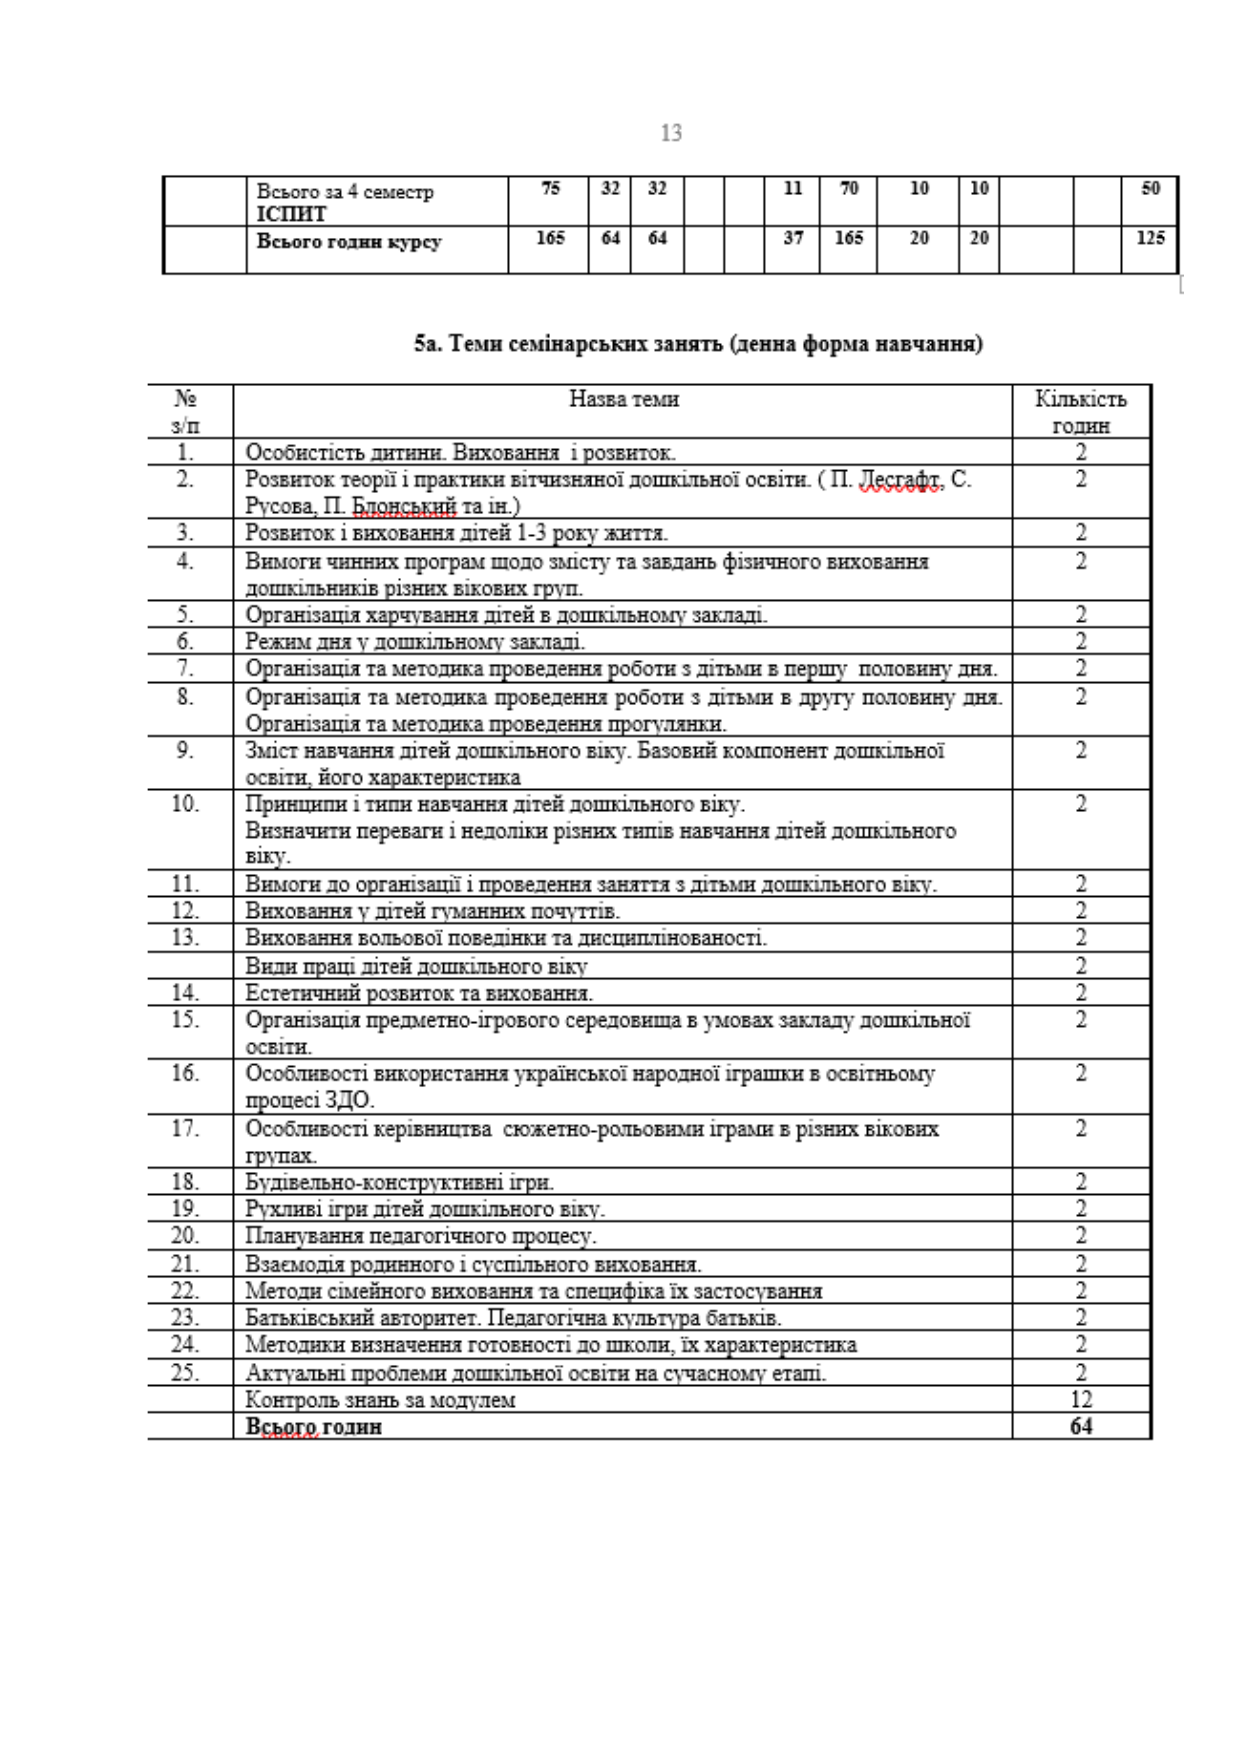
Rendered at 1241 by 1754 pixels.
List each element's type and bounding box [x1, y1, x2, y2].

picture [147, 88, 1184, 1555]
